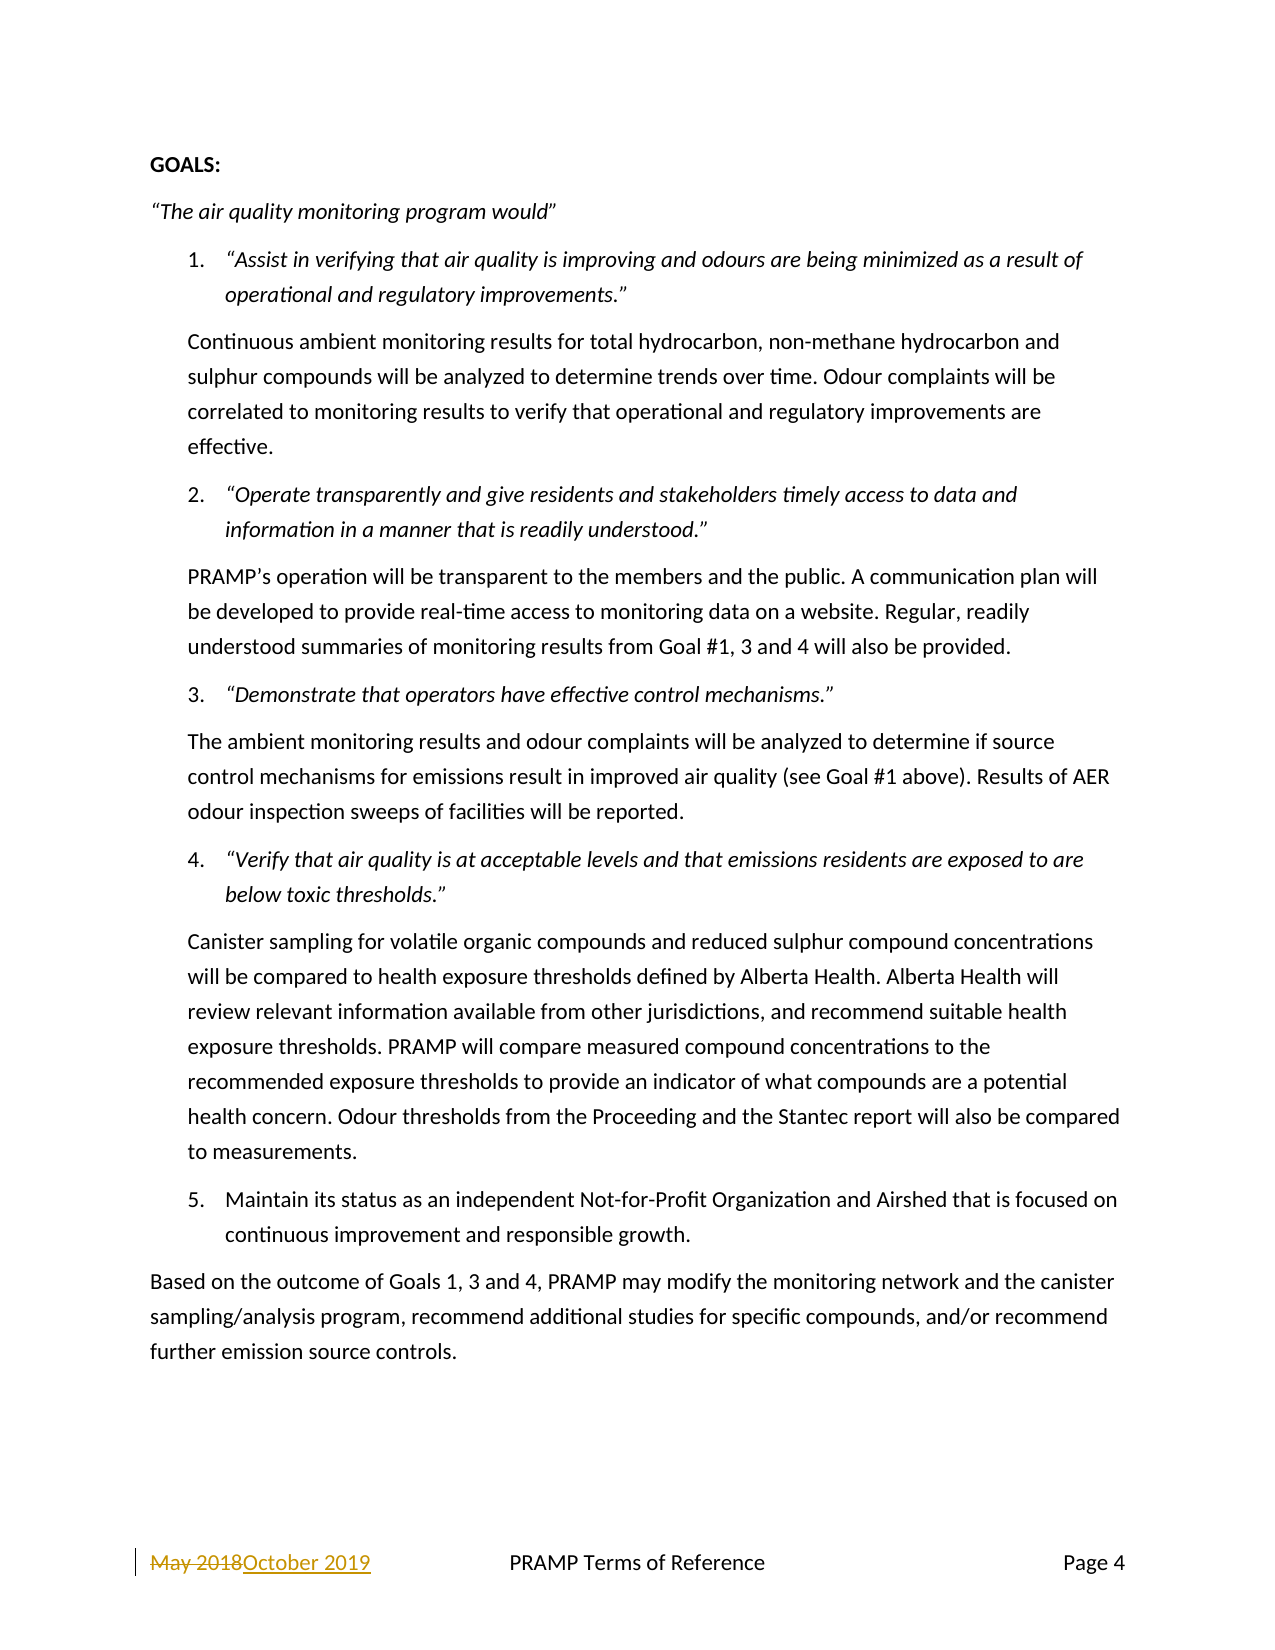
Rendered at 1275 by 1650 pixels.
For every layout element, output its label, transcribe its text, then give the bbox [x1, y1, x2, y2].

list Maintain its status as an independent Not-for-Profit Organization and Airshed that is focused on continuous improvement and responsible growth. [187, 1185, 1125, 1248]
list “Assist in verifying that air quality is improving and odours are being minimized as a result of operational and regulatory improvements.” [187, 245, 1125, 308]
text The ambient monitoring results and odour complaints will be analyzed to determine if source control mechanisms for emissions result in improved air quality (see Goal #1 above). Results of AER odour inspection sweeps of facilities will be reported. [187, 727, 1125, 826]
text Continuous ambient monitoring results for total hydrocarbon, non-methane hydrocarbon and sulphur compounds will be analyzed to determine trends over time. Odour complaints will be correlated to monitoring results to verify that operational and regulatory improvements are effective. [187, 327, 1125, 461]
text GOALS: [150, 150, 1125, 178]
list “Operate transparently and give residents and stakeholders timely access to data and information in a manner that is readily understood.” [187, 480, 1125, 543]
list “Demonstrate that operators have effective control mechanisms.” [187, 680, 1125, 708]
list “Verify that air quality is at acceptable levels and that emissions residents are exposed to are below toxic thresholds.” [187, 845, 1125, 908]
text “The air quality monitoring program would” [150, 197, 1125, 226]
text Based on the outcome of Goals 1, 3 and 4, PRAMP may modify the monitoring network and the canister sampling/analysis program, recommend additional studies for specific compounds, and/or recommend further emission source controls. [150, 1267, 1125, 1366]
text PRAMP’s operation will be transparent to the members and the public. A communication plan will be developed to provide real-time access to monitoring data on a website. Regular, readily understood summaries of monitoring results from Goal #1, 3 and 4 will also be provided. [187, 562, 1125, 661]
text Canister sampling for volatile organic compounds and reduced sulphur compound concentrations will be compared to health exposure thresholds defined by Alberta Health. Alberta Health will review relevant information available from other jurisdictions, and recommend suitable health exposure thresholds. PRAMP will compare measured compound concentrations to the recommended exposure thresholds to provide an indicator of what compounds are a potential health concern. Odour thresholds from the Proceeding and the Stantec report will also be compared to measurements. [187, 927, 1125, 1166]
